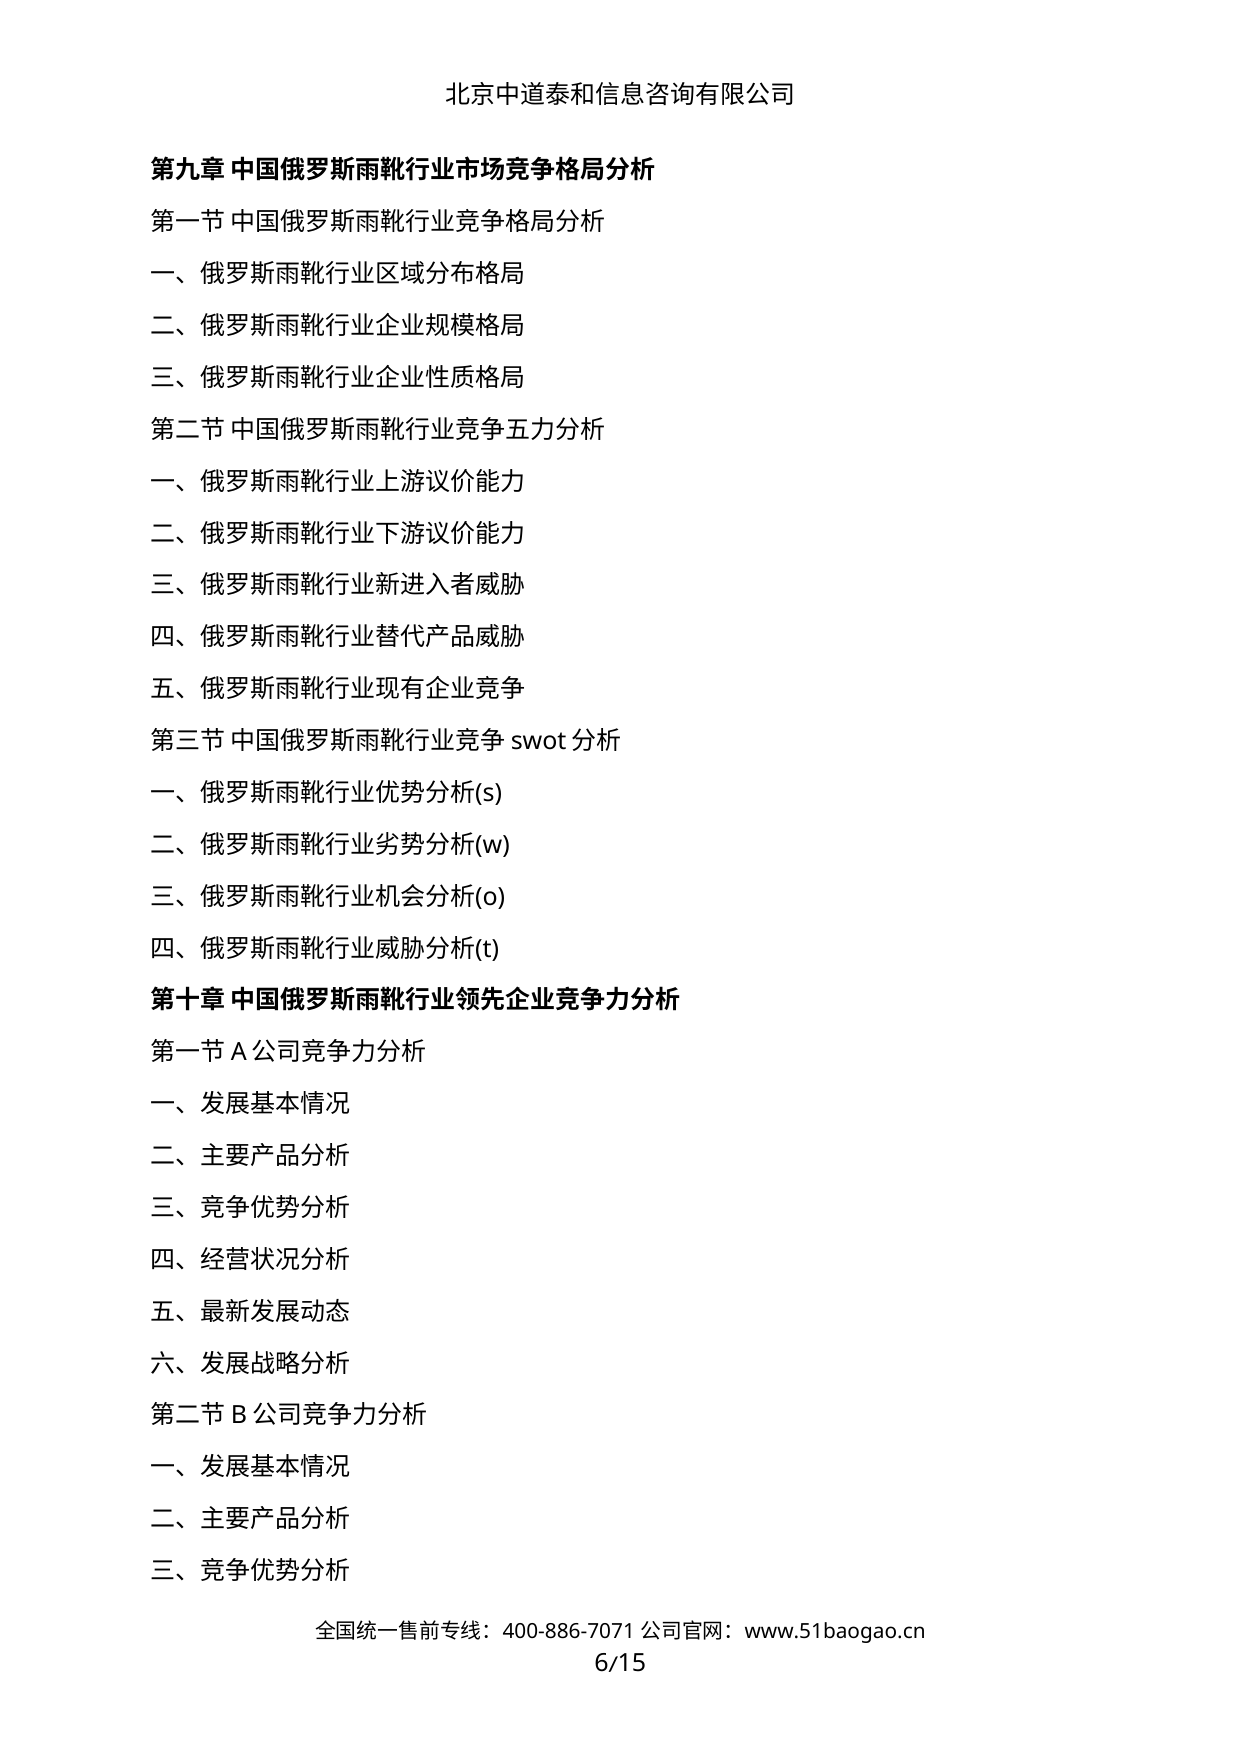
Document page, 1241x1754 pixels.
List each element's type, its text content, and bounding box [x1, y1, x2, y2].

text 一、俄罗斯雨靴行业区域分布格局 [150, 254, 1090, 290]
text 三、俄罗斯雨靴行业新进入者威胁 [150, 565, 1090, 601]
text 六、发展战略分析 [150, 1343, 1090, 1379]
text 第二节 中国俄罗斯雨靴行业竞争五力分析 [150, 409, 1090, 446]
text 二、主要产品分析 [150, 1136, 1090, 1172]
text 第三节 中国俄罗斯雨靴行业竞争swot分析 [150, 721, 1090, 757]
text 四、俄罗斯雨靴行业威胁分析(t) [150, 928, 1090, 964]
text 五、俄罗斯雨靴行业现有企业竞争 [150, 669, 1090, 705]
text 二、俄罗斯雨靴行业企业规模格局 [150, 306, 1090, 342]
text 三、俄罗斯雨靴行业企业性质格局 [150, 357, 1090, 394]
text 二、俄罗斯雨靴行业下游议价能力 [150, 513, 1090, 549]
text 第一节 中国俄罗斯雨靴行业竞争格局分析 [150, 202, 1090, 238]
text 第一节 A公司竞争力分析 [150, 1032, 1090, 1068]
text 一、俄罗斯雨靴行业优势分析(s) [150, 772, 1090, 809]
text 第十章 中国俄罗斯雨靴行业领先企业竞争力分析 [150, 980, 1090, 1016]
text 五、最新发展动态 [150, 1291, 1090, 1327]
text 四、俄罗斯雨靴行业替代产品威胁 [150, 617, 1090, 653]
text 四、经营状况分析 [150, 1239, 1090, 1276]
text 三、竞争优势分析 [150, 1187, 1090, 1224]
text 一、俄罗斯雨靴行业上游议价能力 [150, 461, 1090, 497]
text 二、主要产品分析 [150, 1499, 1090, 1535]
text 三、俄罗斯雨靴行业机会分析(o) [150, 876, 1090, 912]
text 二、俄罗斯雨靴行业劣势分析(w) [150, 824, 1090, 861]
text 一、发展基本情况 [150, 1084, 1090, 1120]
text 一、发展基本情况 [150, 1447, 1090, 1483]
text 三、竞争优势分析 [150, 1551, 1090, 1587]
text 第二节 B公司竞争力分析 [150, 1395, 1090, 1431]
text 第九章 中国俄罗斯雨靴行业市场竞争格局分析 [150, 150, 1090, 186]
